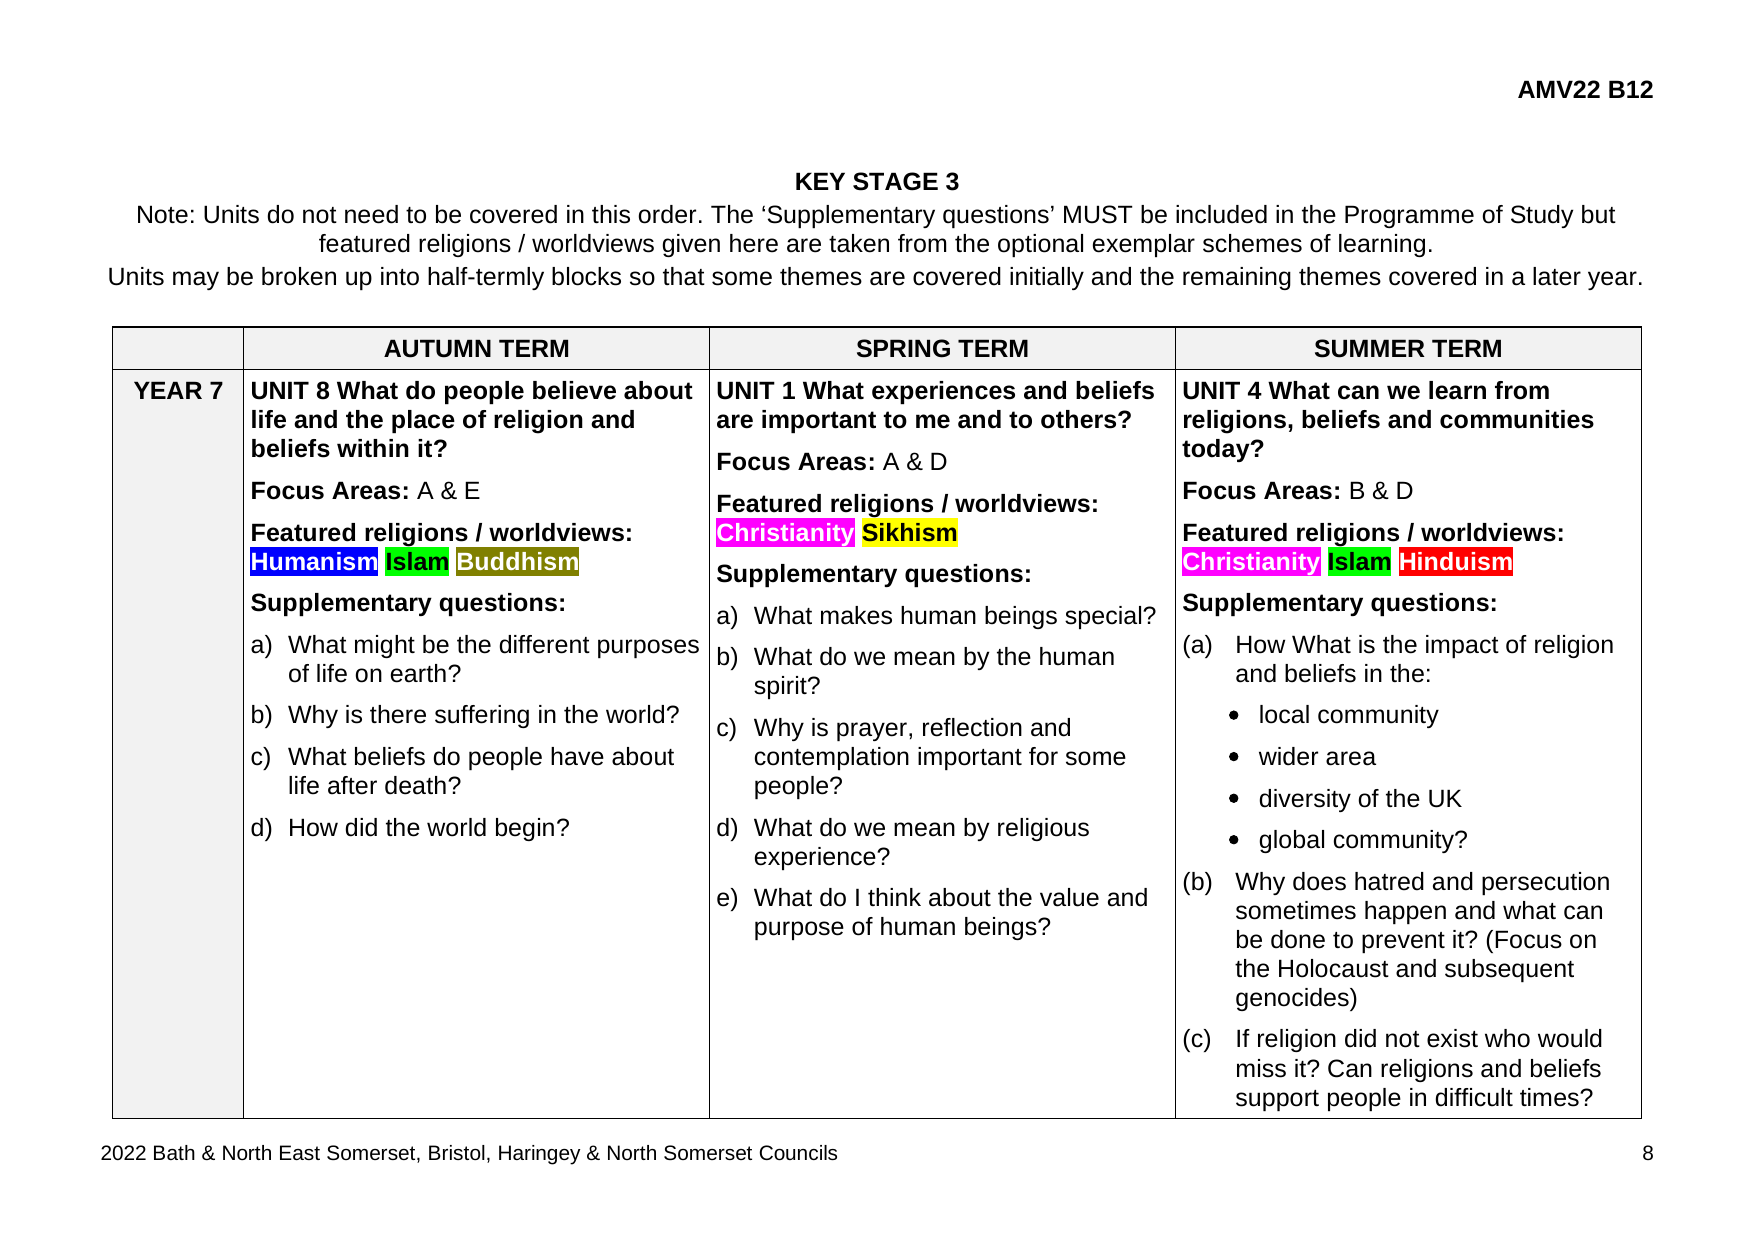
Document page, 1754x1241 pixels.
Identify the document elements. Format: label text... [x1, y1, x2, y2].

text KEY STAGE 3 [100, 166, 1653, 196]
table_header [113, 328, 243, 369]
table_cell UNIT 1 What experiences and beliefs are important to me and to others? Focus Areas: A & D Featured religions / worldviews: Christianity Sikhism Supplementary questions: What makes human beings special? What do we mean by the human spirit? Why is prayer, reflection and contemplation important for some people? What do we mean by religious experience? What do I think about the value and purpose of human beings? [710, 370, 1175, 1118]
table_header SPRING TERM [710, 328, 1175, 369]
table_cell UNIT 8 What do people believe about life and the place of religion and beliefs within it? Focus Areas: A & E Featured religions / worldviews: Humanism Islam Buddhism Supplementary questions: What might be the different purposes of life on earth? Why is there suffering in the world? What beliefs do people have about life after death? How did the world begin? [244, 370, 709, 1118]
table_cell UNIT 4 What can we learn from religions, beliefs and communities today? Focus Areas: B & D Featured religions / worldviews: Christianity Islam Hinduism Supplementary questions: How What is the impact of religion and beliefs in the: local community wider area diversity of the UK global community? Why does hatred and persecution sometimes happen and what can be done to prevent it? (Focus on the Holocaust and subsequent genocides) If religion did not exist who would miss it? Can religions and beliefs support people in difficult times? [1176, 370, 1641, 1118]
table_cell YEAR 7 [113, 370, 243, 1118]
table_header SUMMER TERM [1176, 328, 1641, 369]
table_header AUTUMN TERM [244, 328, 709, 369]
text Units may be broken up into half-termly blocks so that some themes are covered initially and the remaining themes covered in a later year. [100, 262, 1653, 291]
text Note: Units do not need to be covered in this order. The ‘Supplementary questions’ MUST be included in the Programme of Study but featured religions / worldviews given here are taken from the optional exemplar schemes of learning. [100, 200, 1653, 258]
